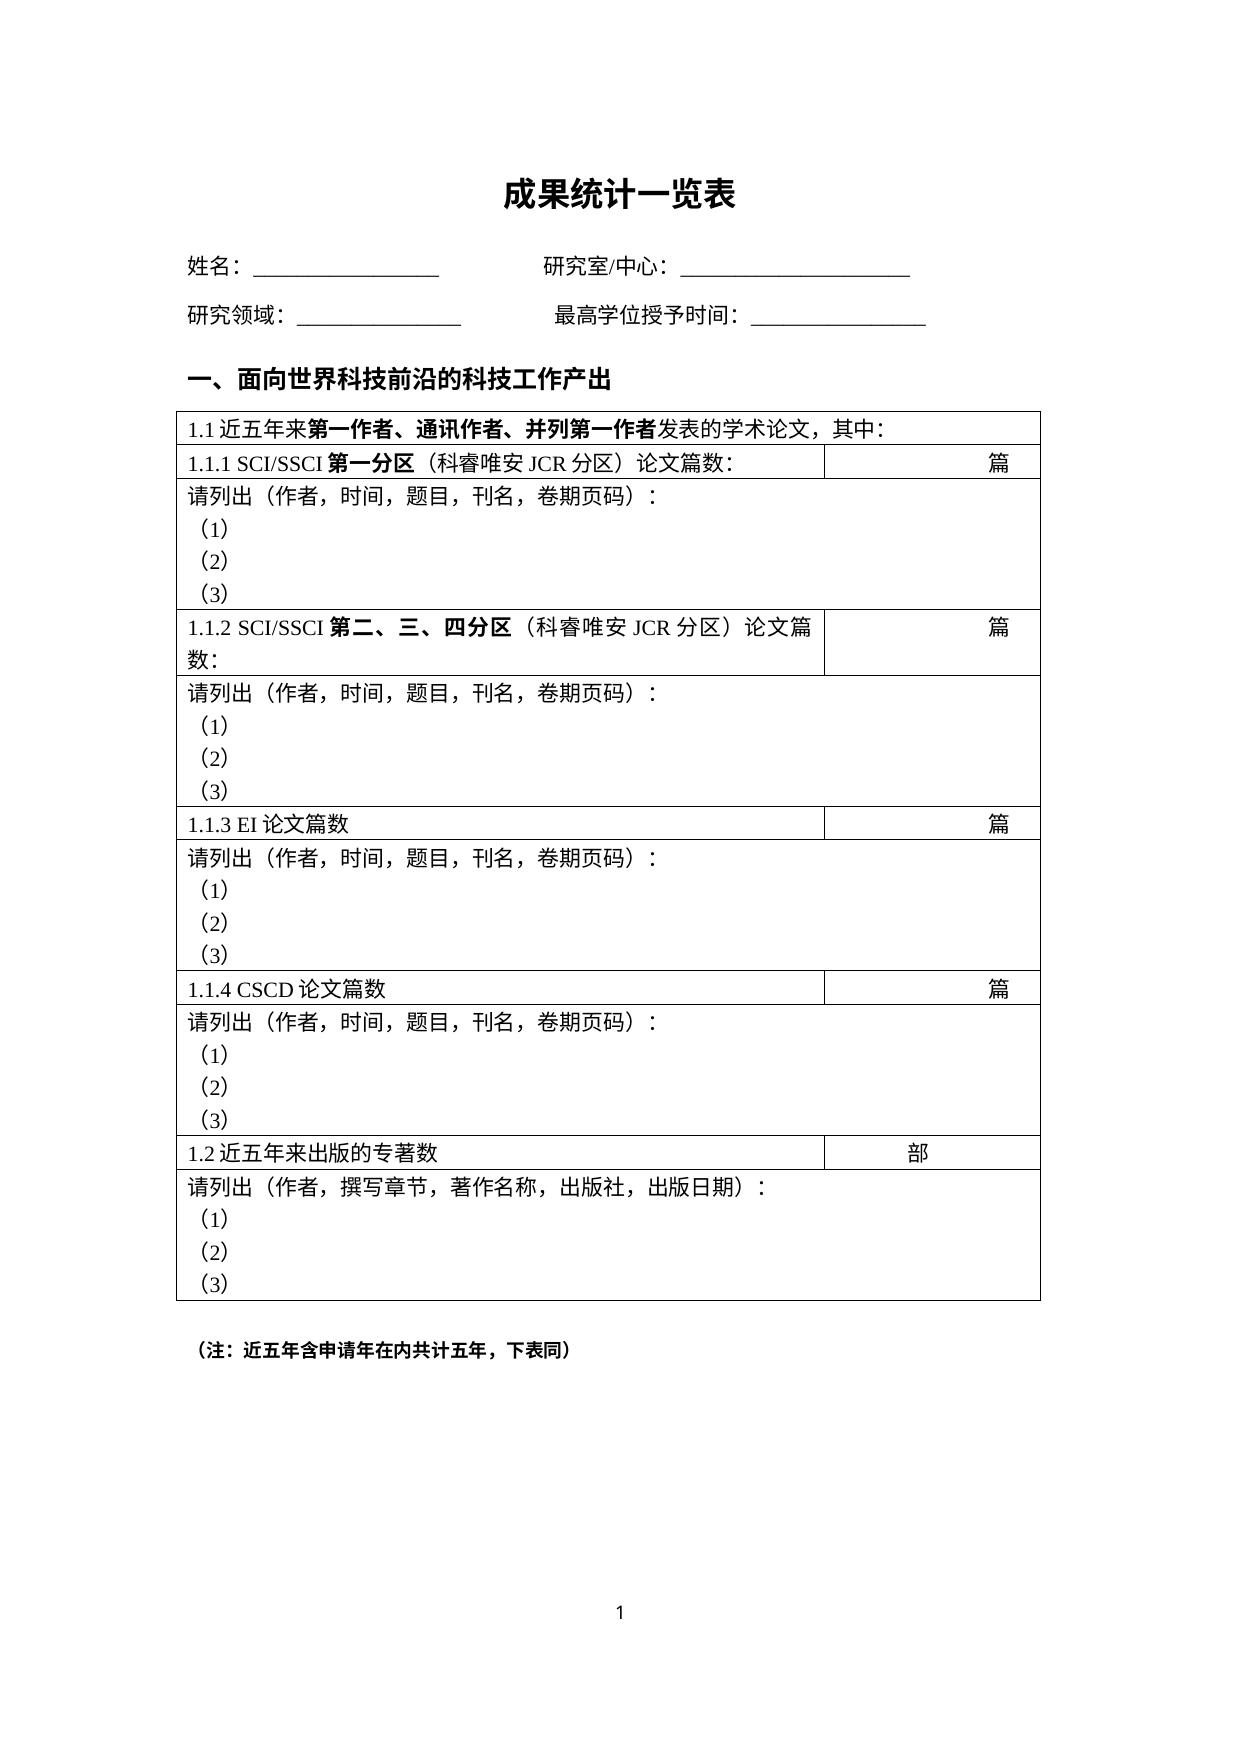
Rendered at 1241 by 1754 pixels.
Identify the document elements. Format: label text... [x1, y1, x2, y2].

table_cell 请列出（作者，时间，题目，刊名，卷期页码）： （1） （2） （3） [177, 840, 1040, 970]
text （注：近五年含申请年在内共计五年，下表同） [187, 1333, 1053, 1366]
table_cell 请列出（作者，时间，题目，刊名，卷期页码）： （1） （2） （3） [177, 676, 1040, 806]
table_cell 请列出（作者，撰写章节，著作名称，出版社，出版日期）： （1） （2） （3） [177, 1170, 1040, 1299]
table_cell 1.1.2 SCI/SSCI第二、三、四分区（科睿唯安JCR分区）论文篇数： [177, 610, 824, 675]
table_cell 篇 [825, 807, 1040, 839]
table_cell 篇 [825, 445, 1040, 478]
table_cell 篇 [825, 610, 1040, 675]
table_cell 部 [825, 1136, 1040, 1168]
table_cell 请列出（作者，时间，题目，刊名，卷期页码）： （1） （2） （3） [177, 479, 1040, 609]
text 一、面向世界科技前沿的科技工作产出 [187, 346, 1053, 411]
table_header 1.1近五年来第一作者、通讯作者、并列第一作者发表的学术论文，其中： [177, 412, 1040, 444]
table_cell 1.1.4 CSCD论文篇数 [177, 971, 824, 1004]
text 成果统计一览表 [187, 160, 1053, 225]
table_cell 篇 [825, 971, 1040, 1004]
text 姓名：_________________ 研究室/中心：_____________________ [187, 249, 1053, 281]
table_cell 1.1.1 SCI/SSCI第一分区（科睿唯安JCR分区）论文篇数： [177, 445, 824, 478]
text 研究领域：_______________ 最高学位授予时间：________________ [187, 297, 1053, 330]
table_cell 1.2近五年来出版的专著数 [177, 1136, 824, 1168]
table_cell 1.1.3 EI论文篇数 [177, 807, 824, 839]
table_cell 请列出（作者，时间，题目，刊名，卷期页码）： （1） （2） （3） [177, 1005, 1040, 1135]
